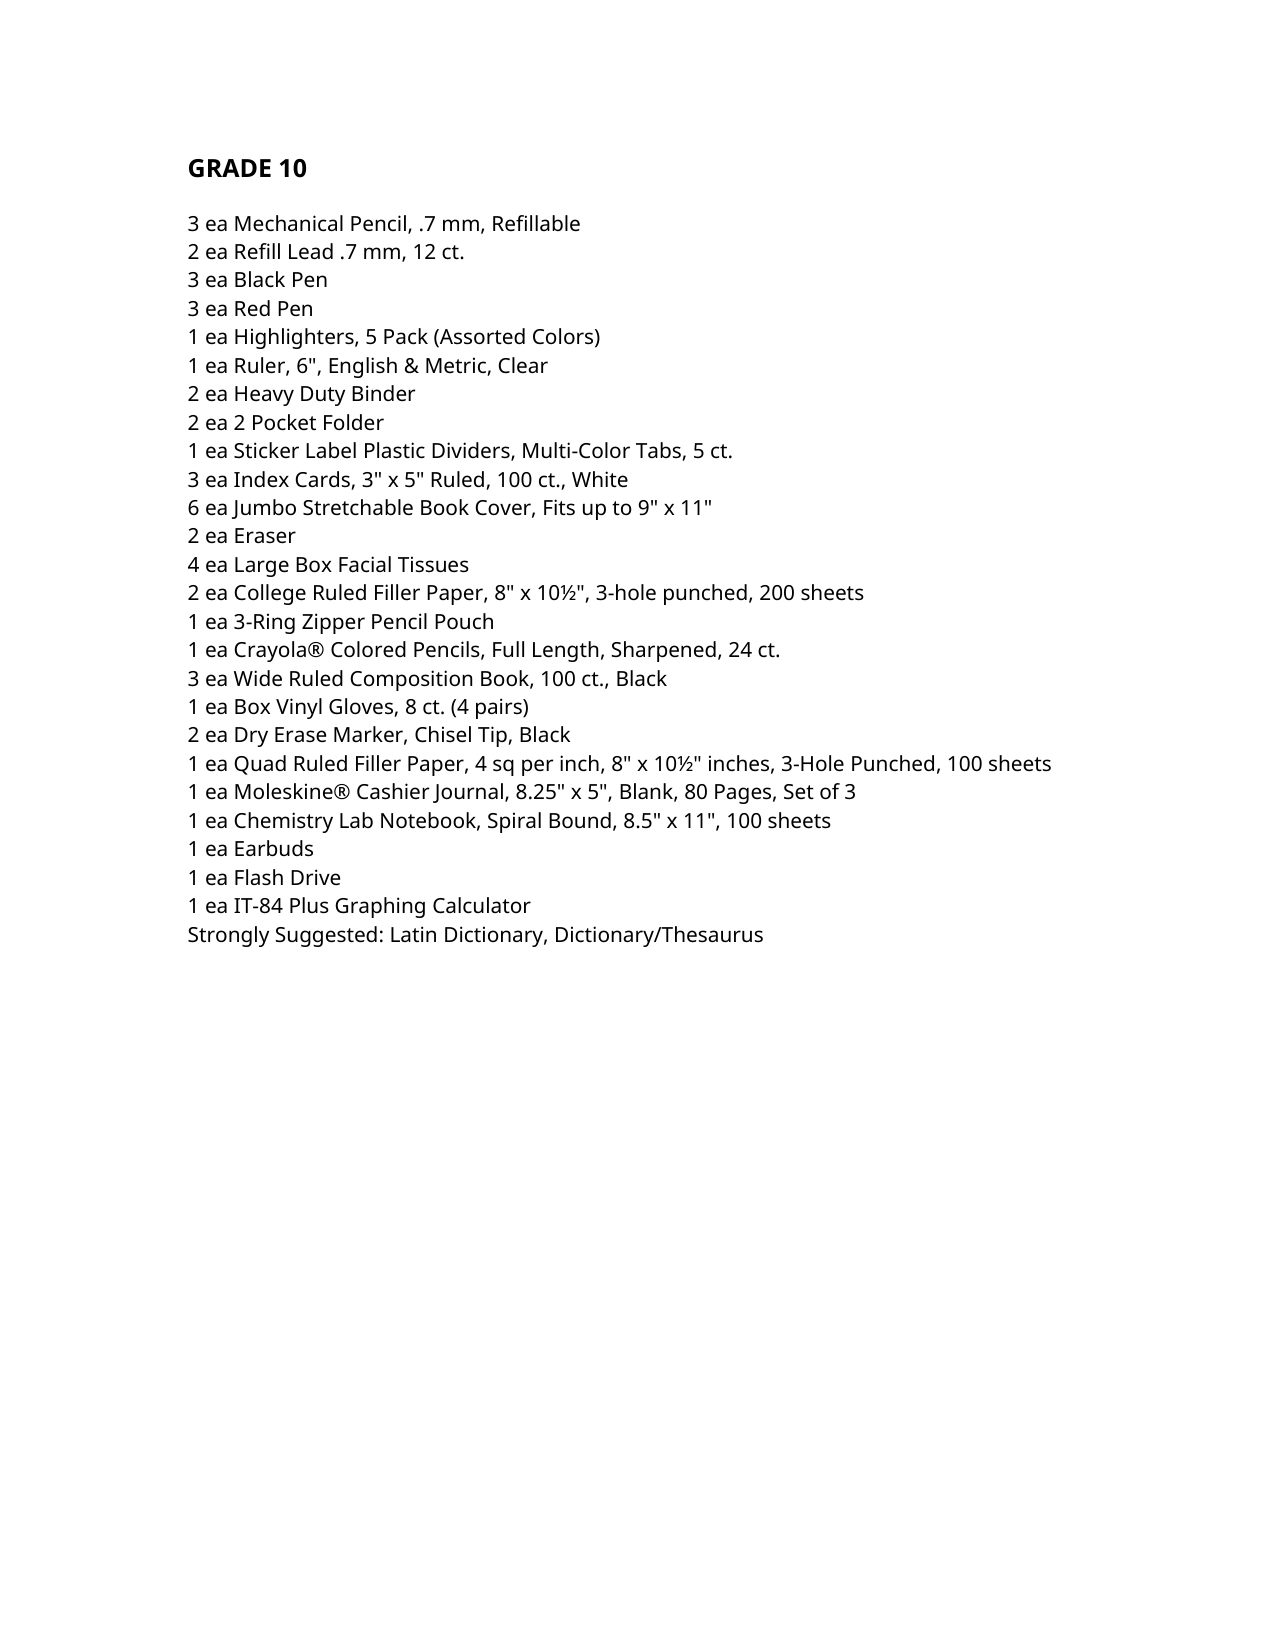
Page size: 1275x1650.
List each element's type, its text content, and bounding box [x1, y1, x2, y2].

text 3 ea Wide Ruled Composition Book, 100 ct., Black [187, 664, 1087, 692]
text Strongly Suggested: Latin Dictionary, Dictionary/Thesaurus [187, 920, 1087, 948]
text 1 ea Quad Ruled Filler Paper, 4 sq per inch, 8" x 10½" inches, 3-Hole Punched, 100 sheets [187, 749, 1087, 777]
text 1 ea Chemistry Lab Notebook, Spiral Bound, 8.5" x 11", 100 sheets [187, 806, 1087, 834]
text 3 ea Black Pen [187, 266, 1087, 294]
text 2 ea Heavy Duty Binder [187, 379, 1087, 408]
text 1 ea Earbuds [187, 834, 1087, 863]
text 1 ea Moleskine® Cashier Journal, 8.25" x 5", Blank, 80 Pages, Set of 3 [187, 777, 1087, 806]
text 1 ea Ruler, 6", English & Metric, Clear [187, 351, 1087, 379]
text 2 ea Dry Erase Marker, Chisel Tip, Black [187, 721, 1087, 749]
text 1 ea Sticker Label Plastic Dividers, Multi-Color Tabs, 5 ct. [187, 436, 1087, 465]
text 2 ea Refill Lead .7 mm, 12 ct. [187, 237, 1087, 266]
text GRADE 10 [187, 150, 1087, 184]
text 2 ea Eraser [187, 522, 1087, 550]
text 4 ea Large Box Facial Tissues [187, 550, 1087, 578]
text 1 ea Crayola® Colored Pencils, Full Length, Sharpened, 24 ct. [187, 635, 1087, 664]
text 2 ea College Ruled Filler Paper, 8" x 10½", 3-hole punched, 200 sheets [187, 578, 1087, 607]
text 1 ea IT-84 Plus Graphing Calculator [187, 891, 1087, 920]
text 1 ea Box Vinyl Gloves, 8 ct. (4 pairs) [187, 692, 1087, 721]
text 2 ea 2 Pocket Folder [187, 408, 1087, 436]
text 1 ea 3-Ring Zipper Pencil Pouch [187, 607, 1087, 635]
text 1 ea Highlighters, 5 Pack (Assorted Colors) [187, 322, 1087, 351]
text 3 ea Mechanical Pencil, .7 mm, Refillable [187, 209, 1087, 237]
text 3 ea Red Pen [187, 294, 1087, 322]
text 3 ea Index Cards, 3" x 5" Ruled, 100 ct., White [187, 465, 1087, 493]
text 6 ea Jumbo Stretchable Book Cover, Fits up to 9" x 11" [187, 493, 1087, 522]
text 1 ea Flash Drive [187, 863, 1087, 891]
